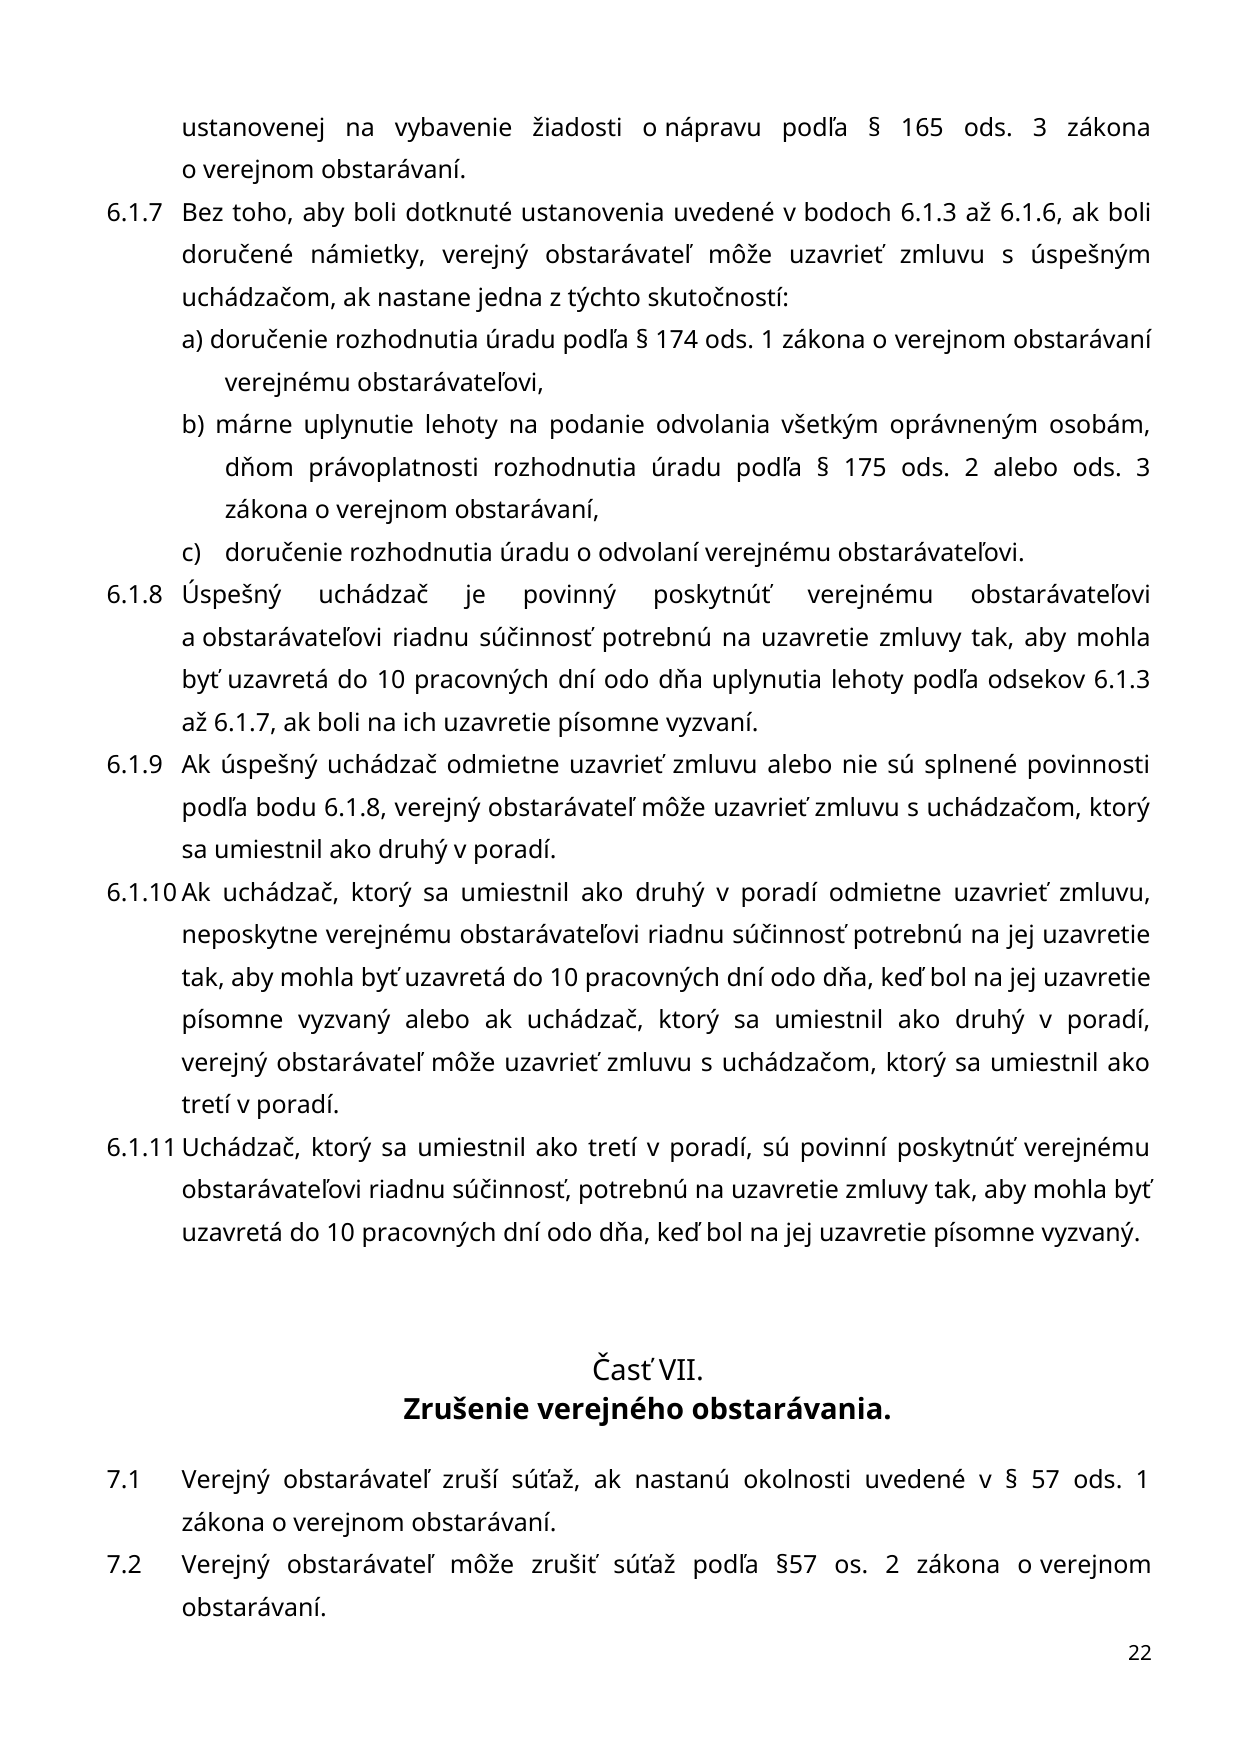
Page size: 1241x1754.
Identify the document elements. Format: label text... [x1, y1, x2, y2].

subtitle Úspešný uchádzač je povinný poskytnúť verejnému obstarávateľovi a obstarávateľovi riadnu súčinnosť potrebnú na uzavretie zmluvy tak, aby mohla byť uzavretá do 10 pracovných dní odo dňa uplynutia lehoty podľa odsekov 6.1.3 až 6.1.7, ak boli na ich uzavretie písomne vyzvaní. [106, 577, 1152, 739]
subtitle Bez toho, aby boli dotknuté ustanovenia uvedené v bodoch 6.1.3 až 6.1.6, ak boli doručené námietky, verejný obstarávateľ môže uzavrieť zmluvu s úspešným uchádzačom, ak nastane jedna z týchto skutočností: [106, 195, 1152, 314]
subtitle a) doručenie rozhodnutia úradu podľa § 174 ods. 1 zákona o verejnom obstarávaní verejnému obstarávateľovi, [181, 322, 1152, 399]
subtitle Uchádzač, ktorý sa umiestnil ako tretí v poradí, sú povinní poskytnúť verejnému obstarávateľovi riadnu súčinnosť, potrebnú na uzavretie zmluvy tak, aby mohla byť uzavretá do 10 pracovných dní odo dňa, keď bol na jej uzavretie písomne vyzvaný. [106, 1130, 1152, 1249]
text Časť VII. [144, 1349, 1152, 1388]
subtitle Ak uchádzač, ktorý sa umiestnil ako druhý v poradí odmietne uzavrieť zmluvu, neposkytne verejnému obstarávateľovi riadnu súčinnosť potrebnú na jej uzavretie tak, aby mohla byť uzavretá do 10 pracovných dní odo dňa, keď bol na jej uzavretie písomne vyzvaný alebo ak uchádzač, ktorý sa umiestnil ako druhý v poradí, verejný obstarávateľ môže uzavrieť zmluvu s uchádzačom, ktorý sa umiestnil ako tretí v poradí. [106, 875, 1152, 1121]
subtitle b) márne uplynutie lehoty na podanie odvolania všetkým oprávneným osobám, dňom právoplatnosti rozhodnutia úradu podľa § 175 ods. 2 alebo ods. 3 zákona o verejnom obstarávaní, [181, 407, 1152, 526]
text Zrušenie verejného obstarávania. [144, 1388, 1152, 1428]
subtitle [106, 110, 1152, 186]
subtitle Verejný obstarávateľ zruší súťaž, ak nastanú okolnosti uvedené v § 57 ods. 1 zákona o verejnom obstarávaní. [106, 1462, 1152, 1539]
subtitle Verejný obstarávateľ môže zrušiť súťaž podľa §57 os. 2 zákona o verejnom obstarávaní. [106, 1547, 1152, 1624]
subtitle Ak úspešný uchádzač odmietne uzavrieť zmluvu alebo nie sú splnené povinnosti podľa bodu 6.1.8, verejný obstarávateľ môže uzavrieť zmluvu s uchádzačom, ktorý sa umiestnil ako druhý v poradí. [106, 747, 1152, 866]
subtitle c) doručenie rozhodnutia úradu o odvolaní verejnému obstarávateľovi. [181, 535, 1152, 569]
